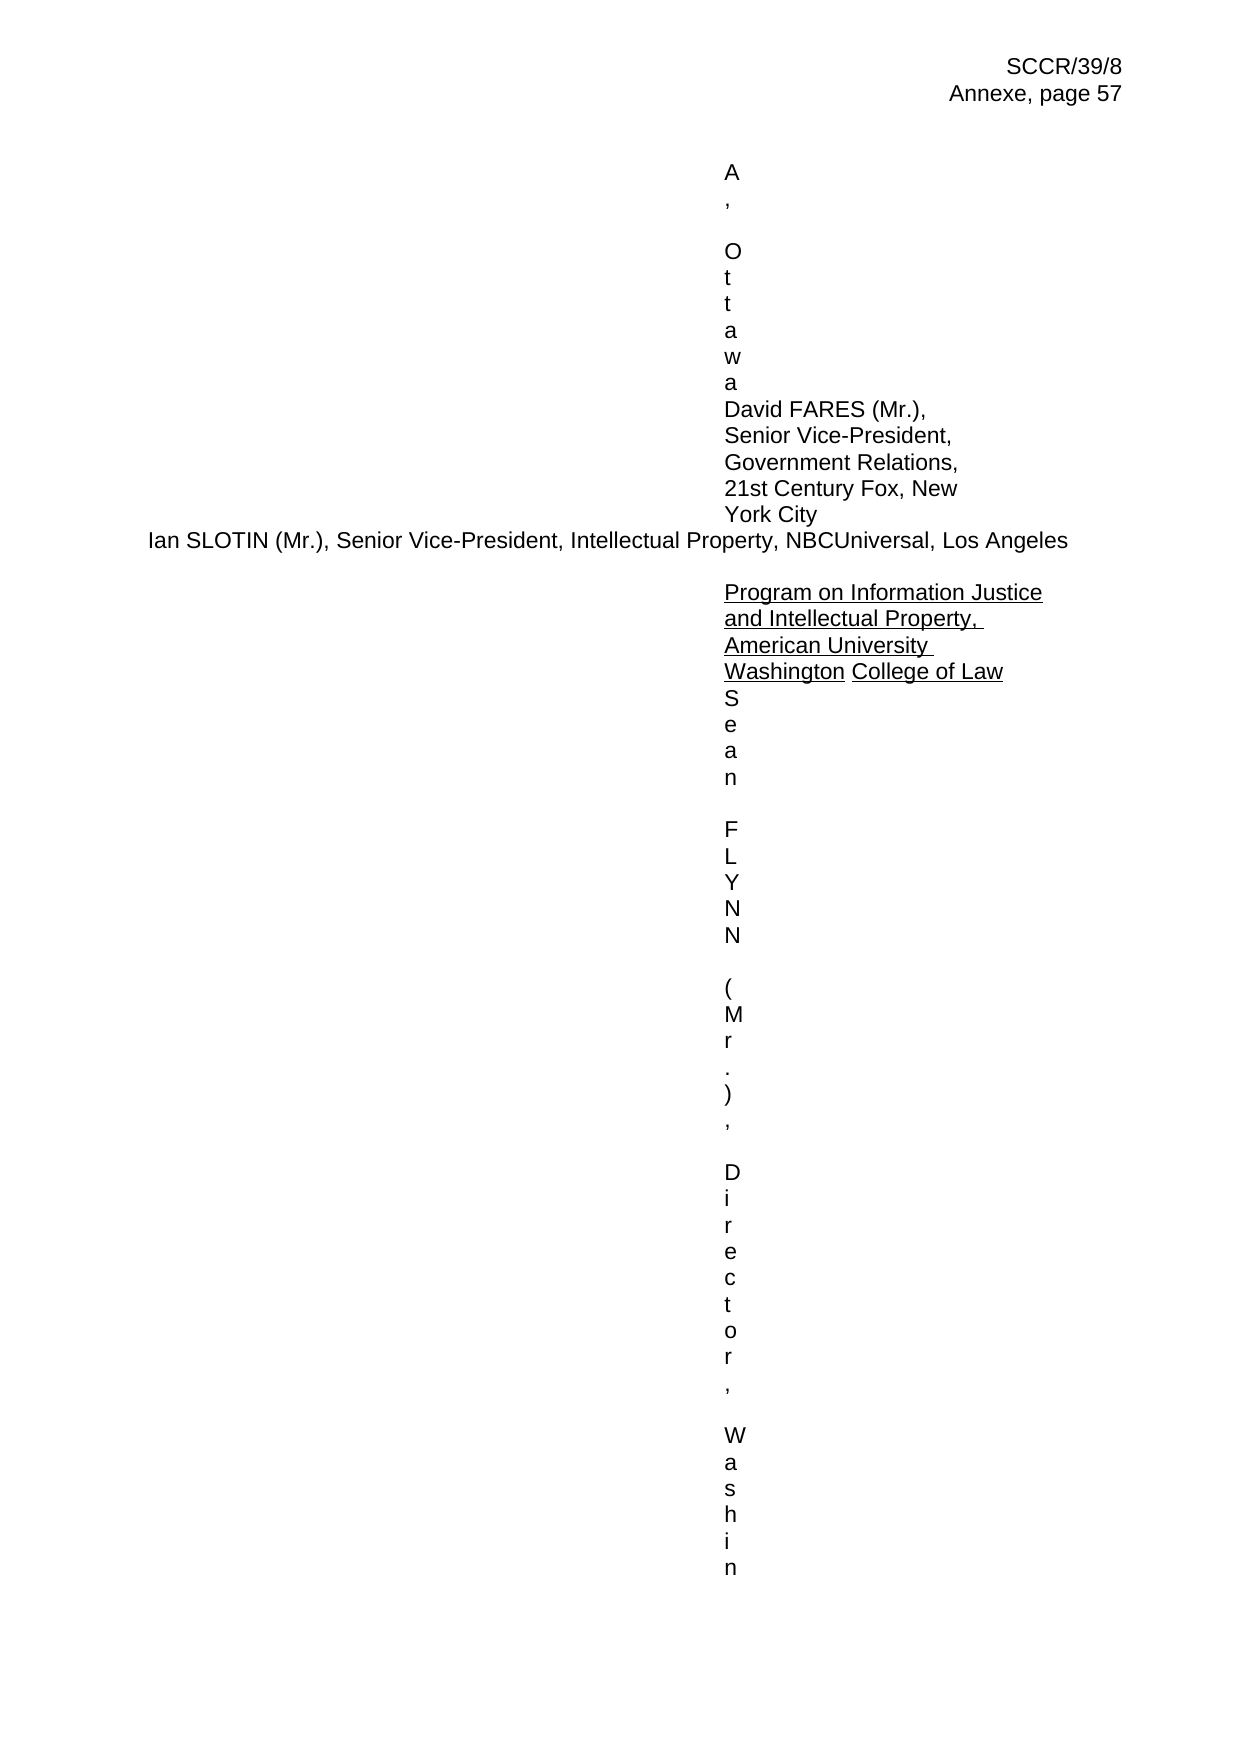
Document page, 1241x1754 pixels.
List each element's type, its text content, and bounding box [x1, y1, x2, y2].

text Program on Information Justice and Intellectual Property, American University Washington College of Law [724, 603, 1043, 684]
text David FARES (Mr.), Senior Vice-President, Government Relations, 21st Century Fox, New York City [724, 396, 992, 527]
text Program on Information Justice and Intellectual Property, American University Washington College of Law [724, 579, 1043, 602]
text Ian SLOTIN (Mr.), Senior Vice-President, Intellectual Property, NBCUniversal, Los Angeles [148, 527, 1122, 554]
